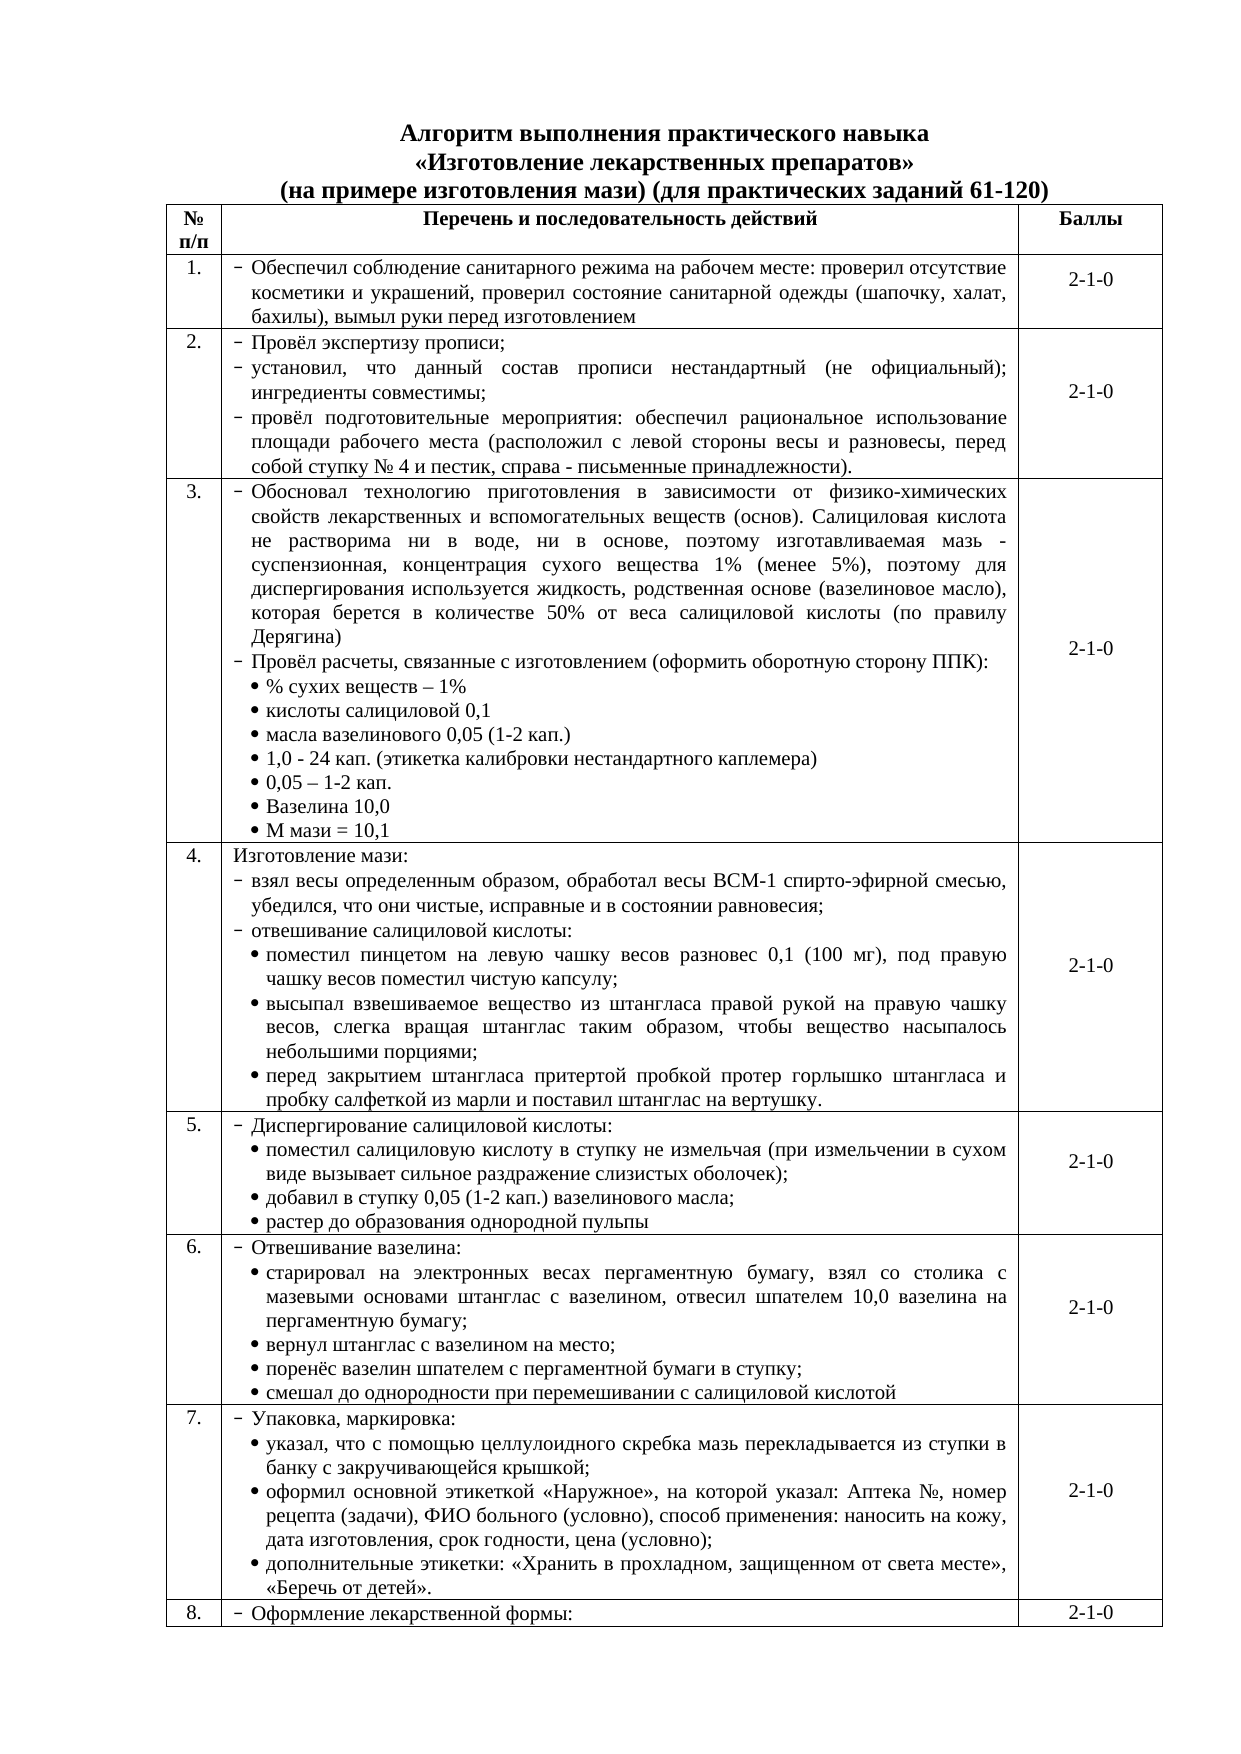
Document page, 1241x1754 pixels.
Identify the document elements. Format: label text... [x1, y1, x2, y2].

table_cell Отвешивание вазелина: старировал на электронных весах пергаментную бумагу, взял со столика с мазевыми основами штанглас с вазелином, отвесил шпателем 10,0 вазелина на пергаментную бумагу; вернул штанглас с вазелином на место; поренёс вазелин шпателем с пергаментной бумаги в ступку; смешал до однородности при перемешивании с салициловой кислотой [222, 1235, 1018, 1404]
table_cell 2-1-0 [1019, 1235, 1162, 1404]
table_cell 6. [167, 1235, 221, 1404]
table_cell 1. [167, 255, 221, 328]
table_cell 2-1-0 [1019, 843, 1162, 1111]
table_header Перечень и последовательность действий [222, 205, 1018, 253]
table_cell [222, 1600, 1018, 1626]
table_cell Обеспечил соблюдение санитарного режима на рабочем месте: проверил отсутствие косметики и украшений, проверил состояние санитарной одежды (шапочку, халат, бахилы), вымыл руки перед изготовлением [222, 255, 1018, 328]
table_cell Упаковка, маркировка: указал, что с помощью целлулоидного скребка мазь перекладывается из ступки в банку с закручивающейся крышкой; оформил основной этикеткой «Наружное», на которой указал: Аптека №, номер рецепта (задачи), ФИО больного (условно), способ применения: наносить на кожу, дата изготовления, срок годности, цена (условно); дополнительные этикетки: «Хранить в прохладном, защищенном от света месте», «Беречь от детей». [222, 1405, 1018, 1599]
table_cell Обосновал технологию приготовления в зависимости от физико-химических свойств лекарственных и вспомогательных веществ (основ). Салициловая кислота не растворима ни в воде, ни в основе, поэтому изготавливаемая мазь - суспензионная, концентрация сухого вещества 1% (менее 5%), поэтому для диспергирования используется жидкость, родственная основе (вазелиновое масло), которая берется в количестве 50% от веса салициловой кислоты (по правилу Дерягина) Провёл расчеты, связанные с изготовлением (оформить оборотную сторону ППК): % сухих веществ – 1% кислоты салициловой 0,1 масла вазелинового 0,05 (1-2 кап.) 1,0 - 24 кап. (этикетка калибровки нестандартного каплемера) 0,05 – 1-2 кап. Вазелина 10,0 М мази = 10,1 [222, 479, 1018, 842]
table_cell 4. [167, 843, 221, 1111]
table_cell Изготовление мази: взял весы определенным образом, обработал весы ВСМ-1 спирто-эфирной смесью, убедился, что они чистые, исправные и в состоянии равновесия; отвешивание салициловой кислоты: поместил пинцетом на левую чашку весов разновес 0,1 (100 мг), под правую чашку весов поместил чистую капсулу; высыпал взвешиваемое вещество из штангласа правой рукой на правую чашку весов, слегка вращая штанглас таким образом, чтобы вещество насыпалось небольшими порциями; перед закрытием штангласа притертой пробкой протер горлышко штангласа и пробку салфеткой из марли и поставил штанглас на вертушку. [222, 843, 1018, 1111]
table_cell 2-1-0 [1019, 1600, 1162, 1626]
text «Изготовление лекарственных препаратов» [177, 147, 1152, 176]
table_cell 2-1-0 [1019, 1405, 1162, 1599]
table_cell Провёл экспертизу прописи; установил, что данный состав прописи нестандартный (не официальный); ингредиенты совместимы; провёл подготовительные мероприятия: обеспечил рациональное использование площади рабочего места (расположил с левой стороны весы и разновесы, перед собой ступку № 4 и пестик, справа - письменные принадлежности). [222, 329, 1018, 478]
table_header Баллы [1019, 205, 1162, 253]
text Алгоритм выполнения практического навыка [177, 118, 1152, 147]
table_cell 2-1-0 [1019, 479, 1162, 842]
table_cell 5. [167, 1112, 221, 1233]
table_cell 2-1-0 [1019, 1112, 1162, 1233]
table_cell 3. [167, 479, 221, 842]
text (на примере изготовления мази) (для практических заданий 61-120) [177, 176, 1152, 204]
table_cell 2-1-0 [1019, 329, 1162, 478]
table_cell 7. [167, 1405, 221, 1599]
table_cell 2-1-0 [1019, 255, 1162, 328]
table_header № п/п [167, 205, 221, 253]
table_cell 8. [167, 1600, 221, 1626]
table_cell 2. [167, 329, 221, 478]
table_cell Диспергирование салициловой кислоты: поместил салициловую кислоту в ступку не измельчая (при измельчении в сухом виде вызывает сильное раздражение слизистых оболочек); добавил в ступку 0,05 (1-2 кап.) вазелинового масла; растер до образования однородной пульпы [222, 1112, 1018, 1233]
